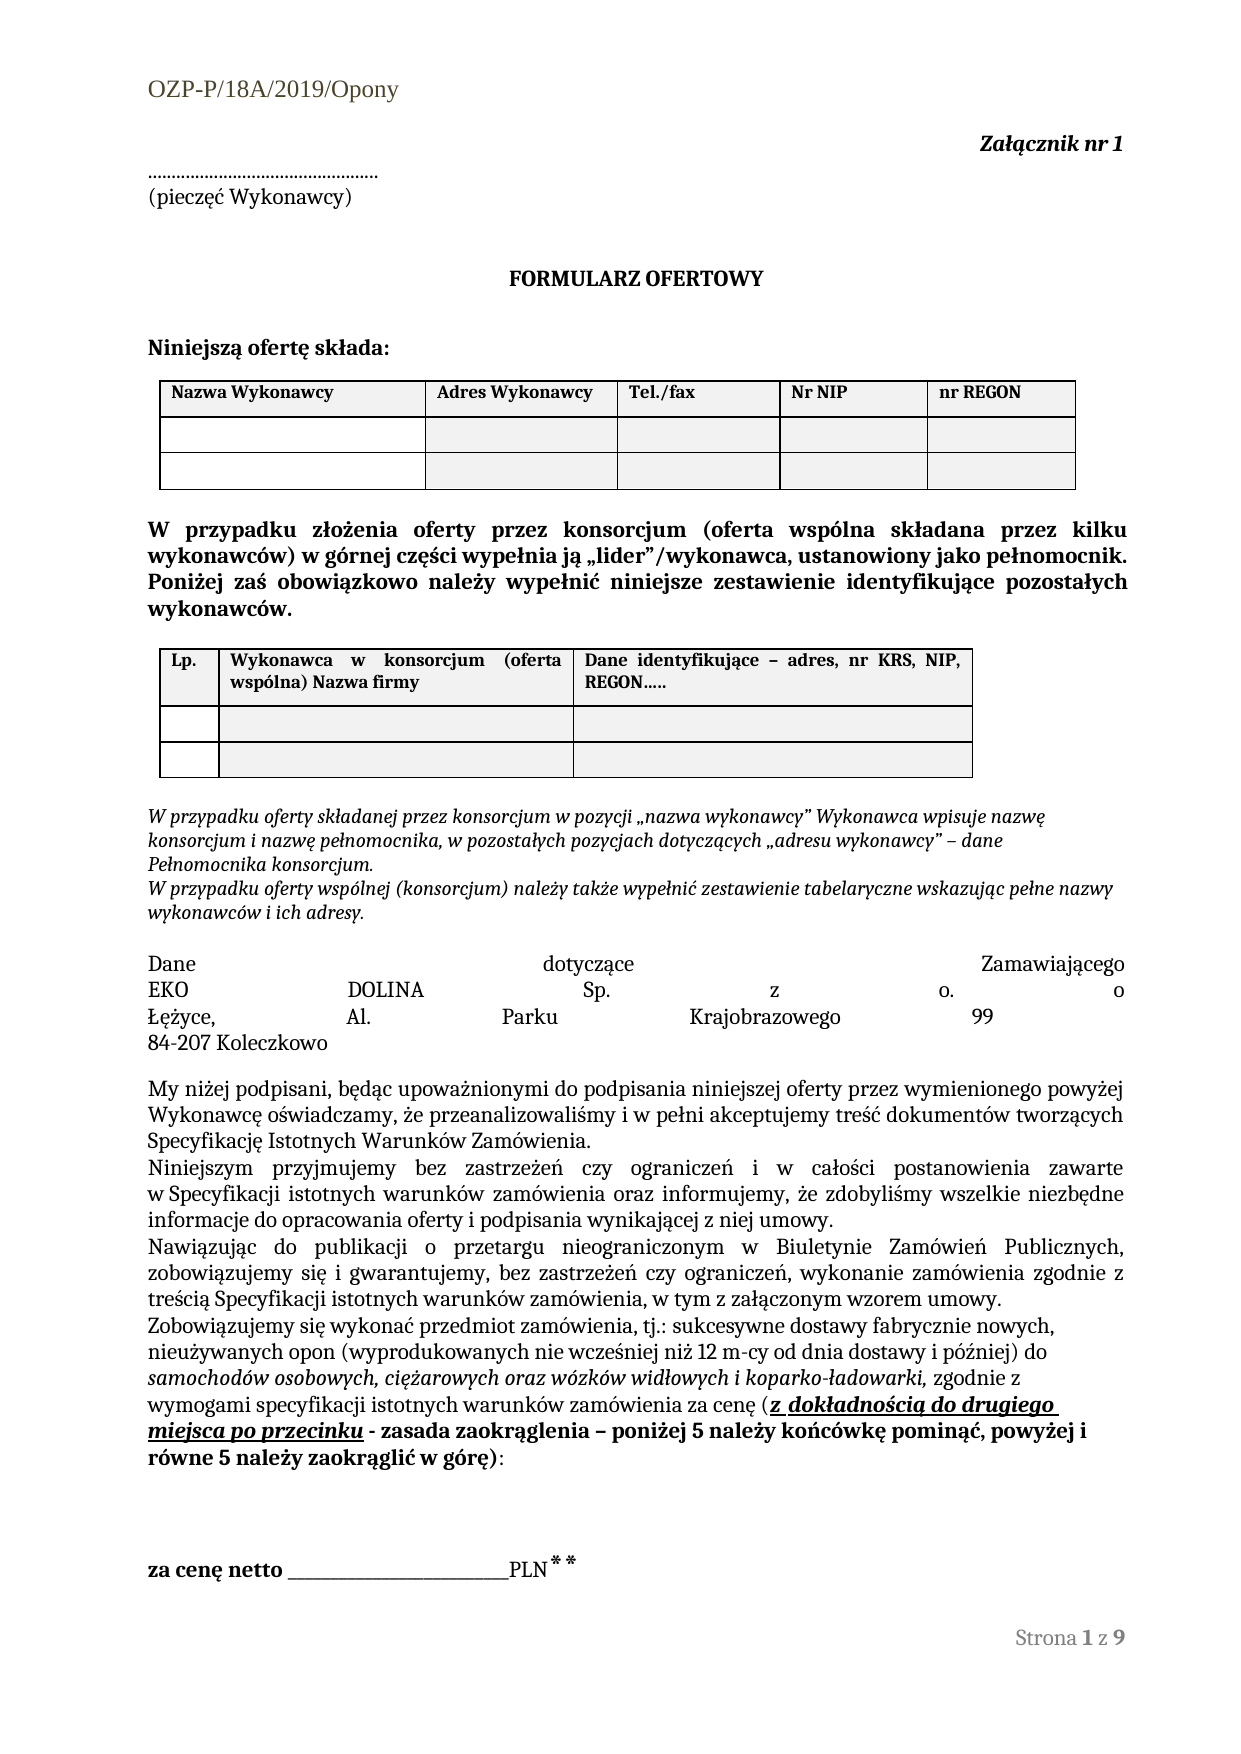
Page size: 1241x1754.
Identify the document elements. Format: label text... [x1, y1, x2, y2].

text W przypadku złożenia oferty przez konsorcjum (oferta wspólna składana przez kilku wykonawców) w górnej części wypełnia ją „lider”/wykonawca, ustanowiony jako pełnomocnik. Poniżej zaś obowiązkowo należy wypełnić niniejsze zestawienie identyfikujące pozostałych wykonawców. [148, 516, 1129, 622]
table_cell [618, 453, 779, 488]
table_cell [161, 743, 218, 777]
text Zobowiązujemy się wykonać przedmiot zamówienia, tj.: sukcesywne dostawy fabrycznie nowych, nieużywanych opon (wyprodukowanych nie wcześniej niż 12 m-cy od dnia dostawy i później) do samochodów osobowych, ciężarowych oraz wózków widłowych i koparko-ładowarki, zgodnie z wymogami specyfikacji istotnych warunków zamówienia za cenę (z dokładnością do drugiego miejsca po przecinku - zasada zaokrąglenia – poniżej 5 należy końcówkę pominąć, powyżej i równe 5 należy zaokrąglić w górę): [148, 1312, 1125, 1471]
text Załącznik nr 1 [148, 131, 1125, 157]
table_header Nr NIP [781, 382, 927, 416]
table_cell [426, 418, 617, 452]
table_cell [618, 418, 779, 452]
table_header Dane identyfikujące – adres, nr KRS, NIP, REGON….. [574, 650, 972, 705]
table_cell [220, 743, 573, 777]
text W przypadku oferty wspólnej (konsorcjum) należy także wypełnić zestawienie tabelaryczne wskazując pełne nazwy wykonawców i ich adresy. [148, 876, 1125, 924]
table_header Lp. [161, 650, 218, 705]
text W przypadku oferty składanej przez konsorcjum w pozycji „nazwa wykonawcy” Wykonawca wpisuje nazwę konsorcjum i nazwę pełnomocnika, w pozostałych pozycjach dotyczących „adresu wykonawcy” – dane Pełnomocnika konsorcjum. [148, 804, 1125, 876]
table_cell [574, 707, 972, 741]
text My niżej podpisani, będąc upoważnionymi do podpisania niniejszej oferty przez wymienionego powyżej Wykonawcę oświadczamy, że przeanalizowaliśmy i w pełni akceptujemy treść dokumentów tworzących Specyfikację Istotnych Warunków Zamówienia. [148, 1075, 1125, 1154]
table_cell [781, 418, 927, 452]
table_header Adres Wykonawcy [426, 382, 617, 416]
text FORMULARZ OFERTOWY [148, 265, 1125, 292]
text ................................................. [148, 157, 1125, 184]
table_header Wykonawca w konsorcjum (oferta wspólna) Nazwa firmy [220, 650, 573, 705]
table_cell [426, 453, 617, 488]
table_cell [574, 743, 972, 777]
table_cell [928, 453, 1075, 488]
text Dane dotyczące Zamawiającego EKO DOLINA Sp. z o. o Łężyce, Al. Parku Krajobrazowego 99 84-207 Koleczkowo [148, 951, 1125, 1056]
table_cell [220, 707, 573, 741]
table_cell [161, 707, 218, 741]
text Niniejszą ofertę składa: [148, 335, 1129, 361]
table_header nr REGON [928, 382, 1075, 416]
table_header Nazwa Wykonawcy [161, 382, 425, 416]
table_cell [161, 453, 425, 488]
table_cell [928, 418, 1075, 452]
text Nawiązując do publikacji o przetargu nieograniczonym w Biuletynie Zamówień Publicznych, zobowiązujemy się i gwarantujemy, bez zastrzeżeń czy ograniczeń, wykonanie zamówienia zgodnie z treścią Specyfikacji istotnych warunków zamówienia, w tym z załączonym wzorem umowy. [148, 1233, 1125, 1312]
table_cell [781, 453, 927, 488]
text (pieczęć Wykonawcy) [148, 184, 1125, 210]
table_cell [161, 418, 425, 452]
text Niniejszym przyjmujemy bez zastrzeżeń czy ograniczeń i w całości postanowienia zawarte w Specyfikacji istotnych warunków zamówienia oraz informujemy, że zdobyliśmy wszelkie niezbędne informacje do opracowania oferty i podpisania wynikającej z niej umowy. [148, 1154, 1125, 1233]
text za cenę netto __________________________PLN** [148, 1547, 1125, 1586]
table_header Tel./fax [618, 382, 779, 416]
